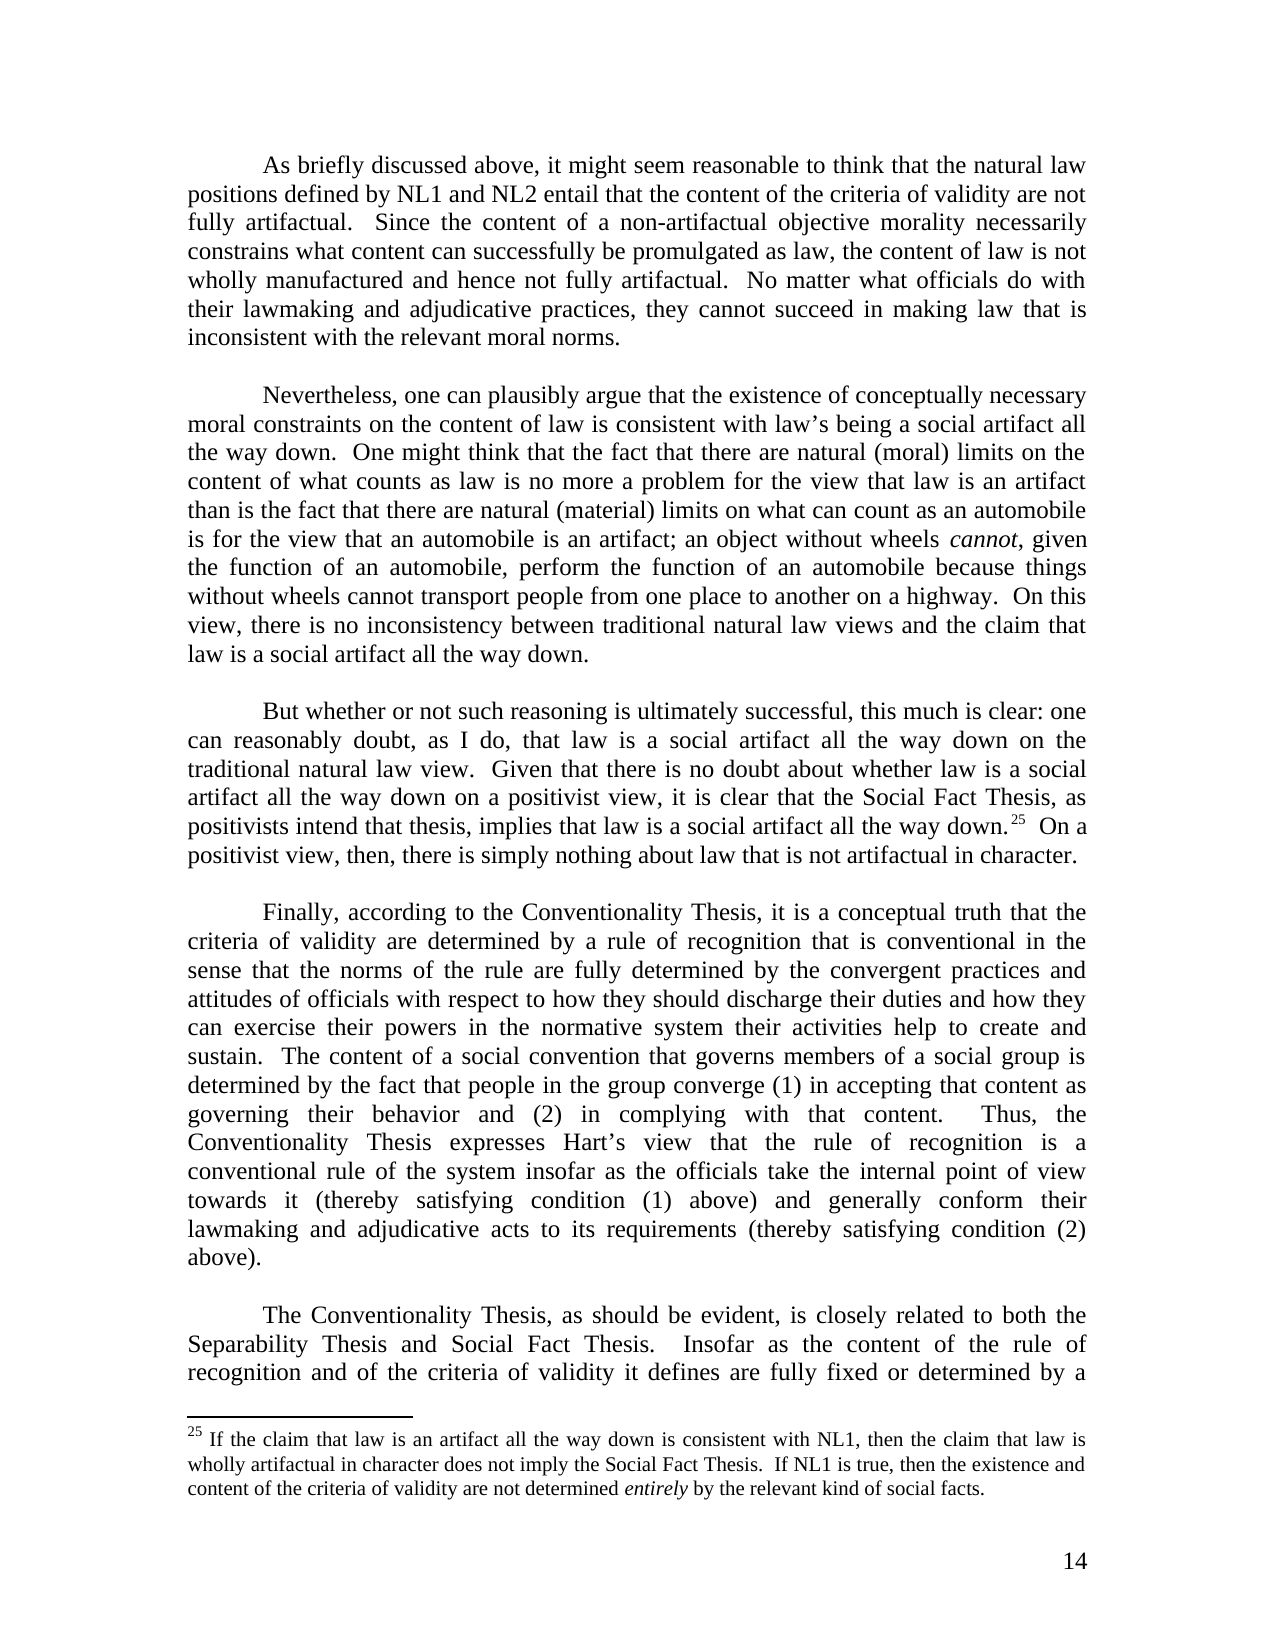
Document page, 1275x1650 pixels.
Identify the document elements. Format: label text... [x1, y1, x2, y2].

text Finally, according to the Conventionality Thesis, it is a conceptual truth that the criteria of validity are determined by a rule of recognition that is conventional in the sense that the norms of the rule are fully determined by the convergent practices and attitudes of officials with respect to how they should discharge their duties and how they can exercise their powers in the normative system their activities help to create and sustain. The content of a social convention that governs members of a social group is determined by the fact that people in the group converge (1) in accepting that content as governing their behavior and (2) in complying with that content. Thus, the Conventionality Thesis expresses Hart’s view that the rule of recognition is a conventional rule of the system insofar as the officials take the internal point of view towards it (thereby satisfying condition (1) above) and generally conform their lawmaking and adjudicative acts to its requirements (thereby satisfying condition (2) above). [187, 897, 1087, 1271]
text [187, 1300, 1087, 1386]
text But whether or not such reasoning is ultimately successful, this much is clear: one can reasonably doubt, as I do, that law is a social artifact all the way down on the traditional natural law view. Given that there is no doubt about whether law is a social artifact all the way down on a positivist view, it is clear that the Social Fact Thesis, as positivists intend that thesis, implies that law is a social artifact all the way down. On a positivist view, then, there is simply nothing about law that is not artifactual in character. [187, 696, 1087, 869]
text As briefly discussed above, it might seem reasonable to think that the natural law positions defined by NL1 and NL2 entail that the content of the criteria of validity are not fully artifactual. Since the content of a non-artifactual objective morality necessarily constrains what content can successfully be promulgated as law, the content of law is not wholly manufactured and hence not fully artifactual. No matter what officials do with their lawmaking and adjudicative practices, they cannot succeed in making law that is inconsistent with the relevant moral norms. [187, 150, 1087, 351]
text Nevertheless, one can plausibly argue that the existence of conceptually necessary moral constraints on the content of law is consistent with law’s being a social artifact all the way down. One might think that the fact that there are natural (moral) limits on the content of what counts as law is no more a problem for the view that law is an artifact than is the fact that there are natural (material) limits on what can count as an automobile is for the view that an automobile is an artifact; an object without wheels cannot, given the function of an automobile, perform the function of an automobile because things without wheels cannot transport people from one place to another on a highway. On this view, there is no inconsistency between traditional natural law views and the claim that law is a social artifact all the way down. [187, 380, 1087, 667]
